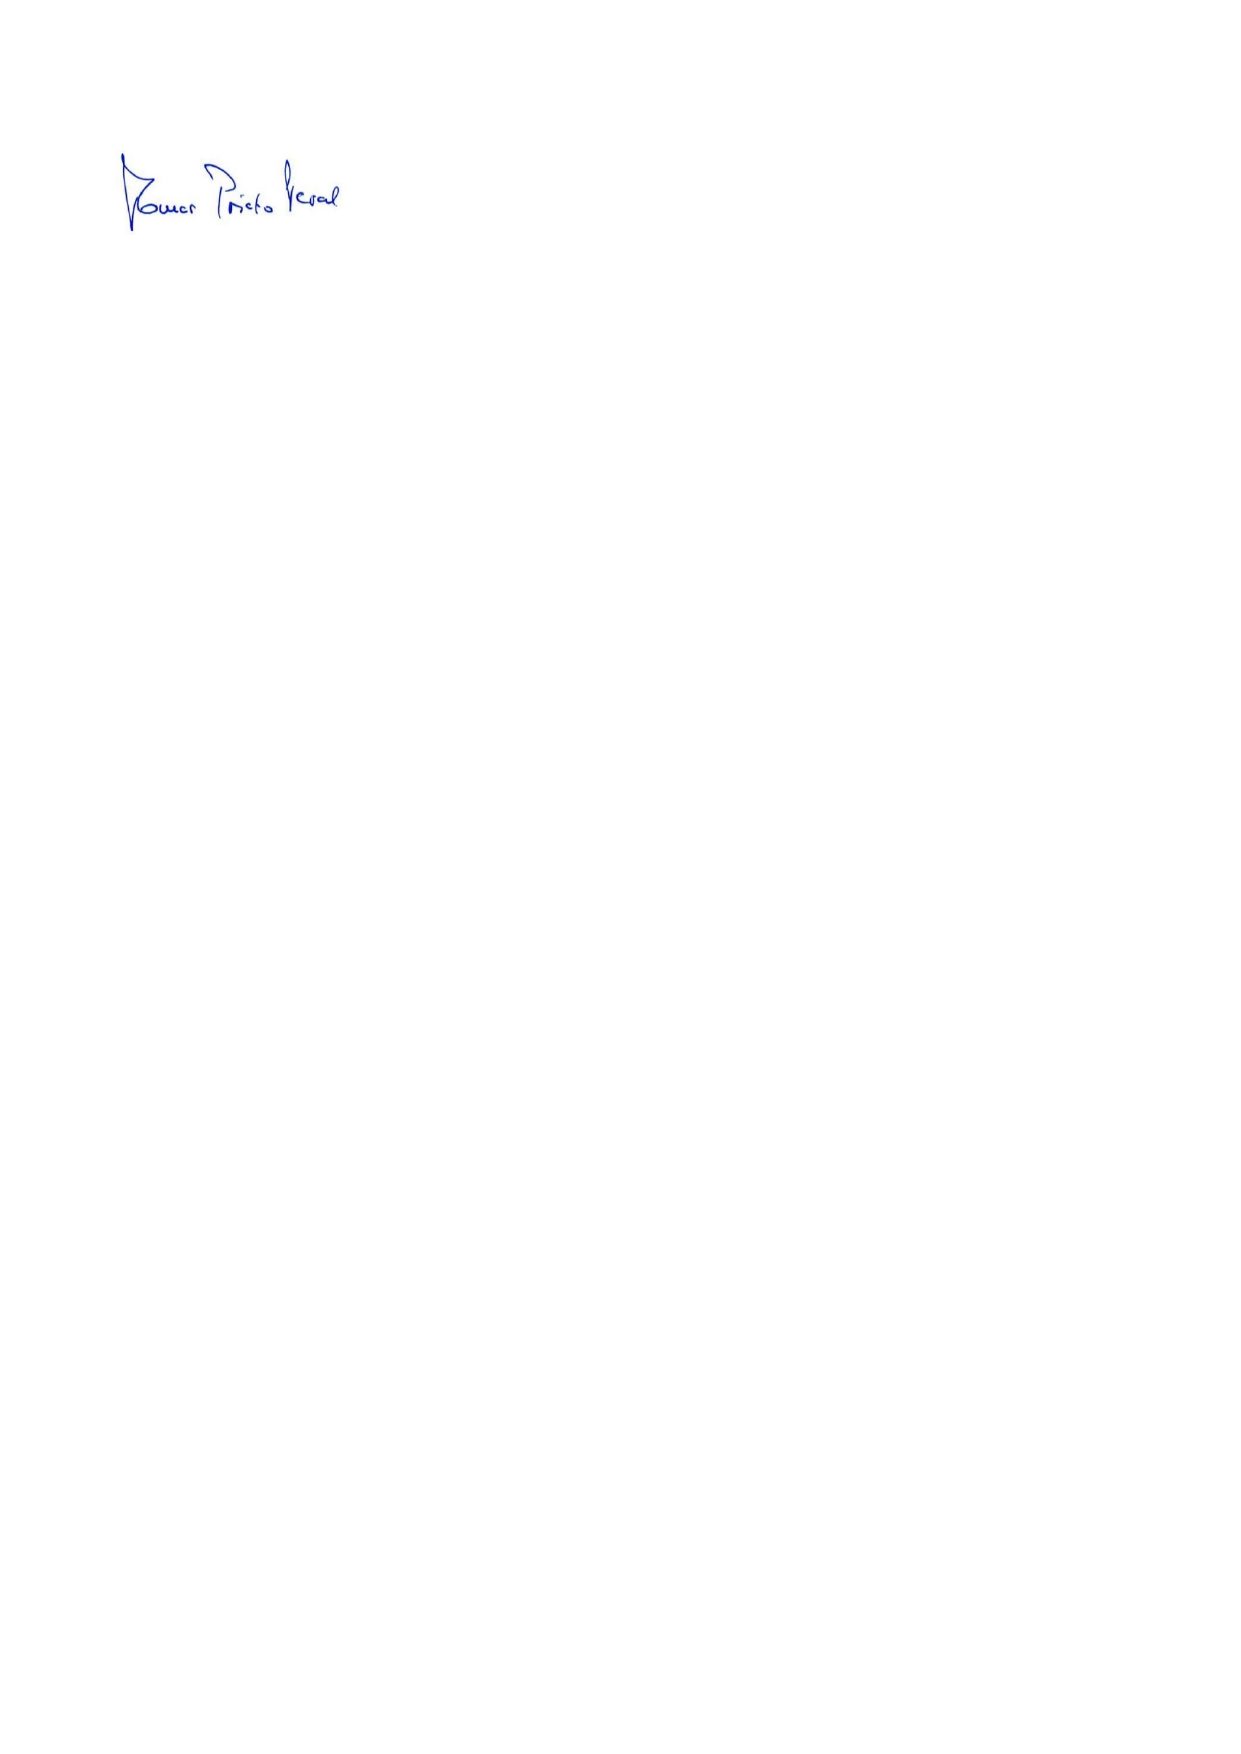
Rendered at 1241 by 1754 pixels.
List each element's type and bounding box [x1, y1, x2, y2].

picture [112, 150, 350, 235]
